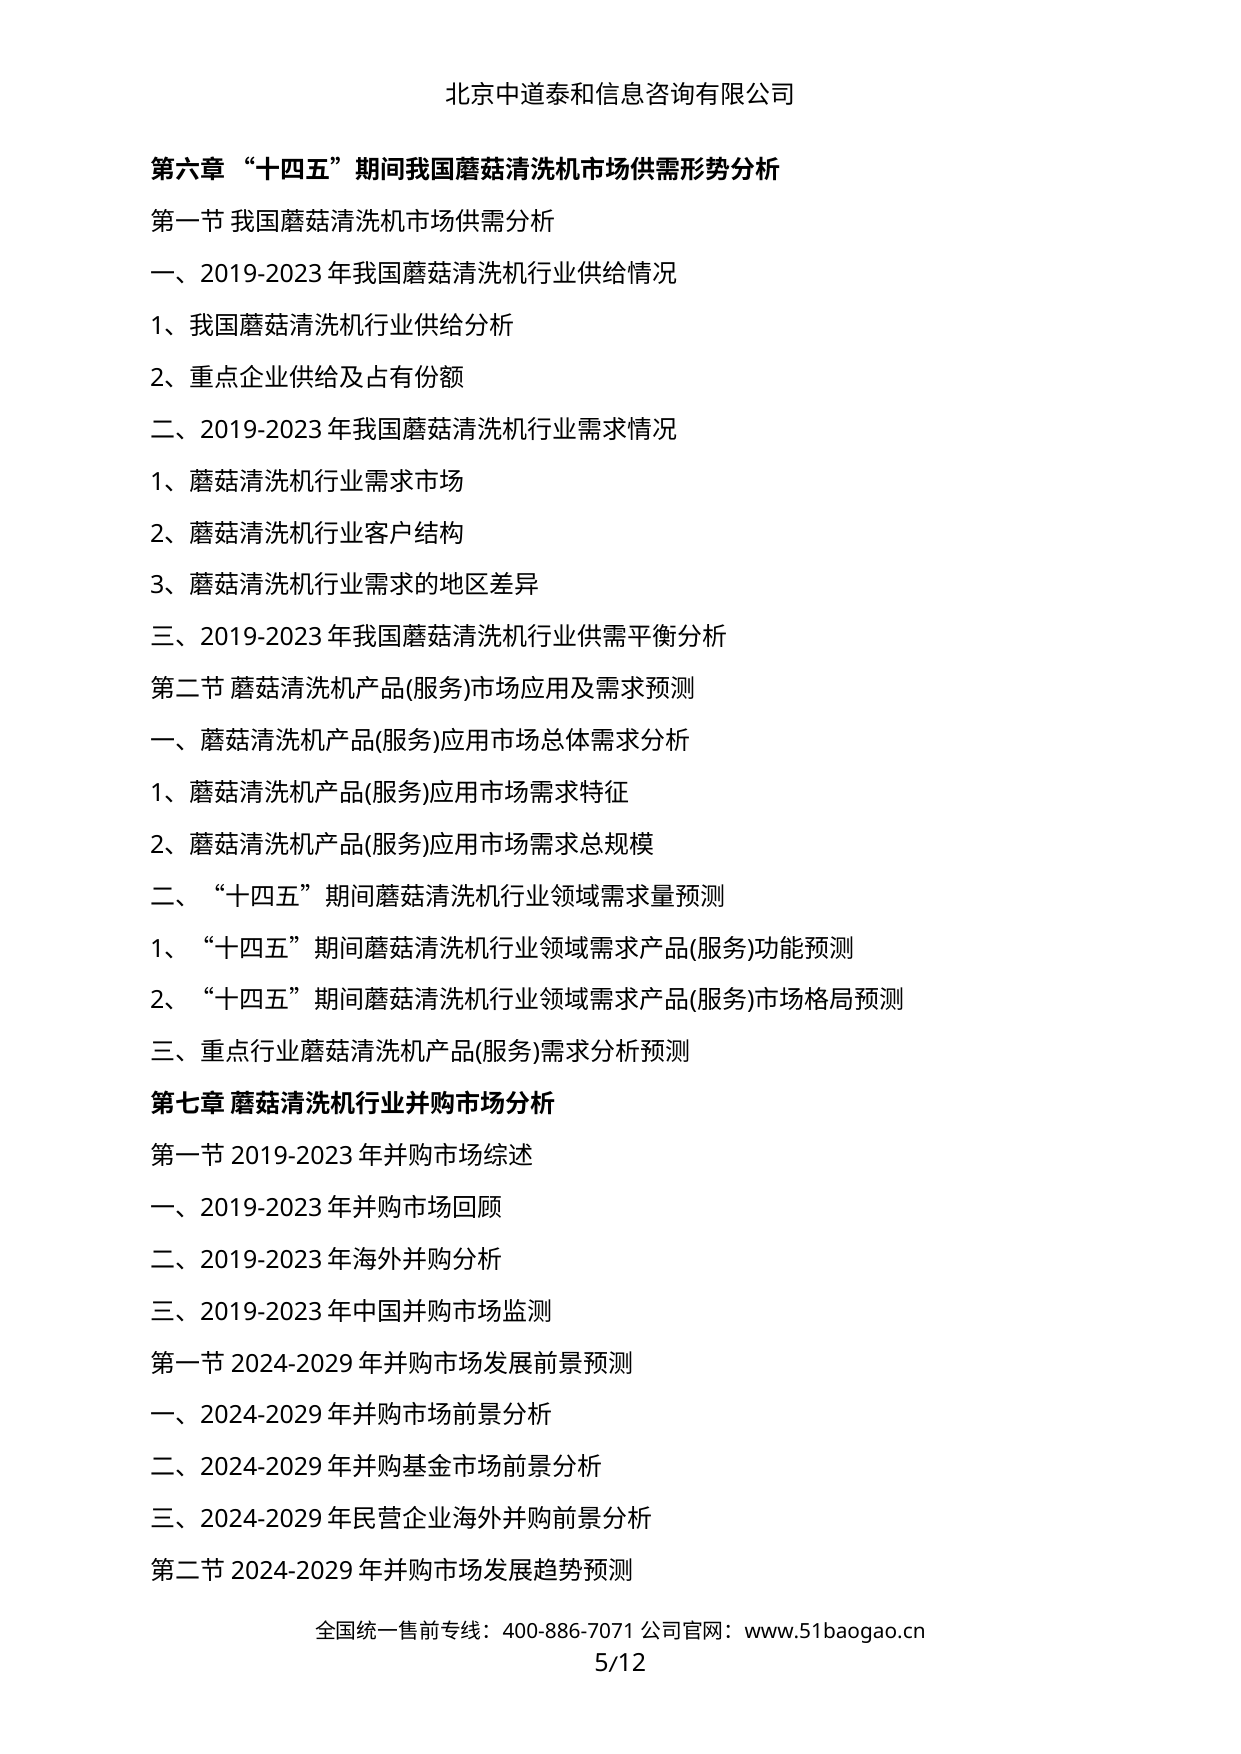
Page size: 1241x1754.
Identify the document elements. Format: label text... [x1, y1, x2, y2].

text 一、2024-2029年并购市场前景分析 [150, 1395, 1090, 1431]
text 二、2019-2023年我国蘑菇清洗机行业需求情况 [150, 409, 1090, 446]
text 三、2019-2023年我国蘑菇清洗机行业供需平衡分析 [150, 617, 1090, 653]
text 第二节 2024-2029年并购市场发展趋势预测 [150, 1551, 1090, 1587]
text 1、蘑菇清洗机产品(服务)应用市场需求特征 [150, 772, 1090, 809]
text 第一节 2019-2023年并购市场综述 [150, 1136, 1090, 1172]
text 一、蘑菇清洗机产品(服务)应用市场总体需求分析 [150, 721, 1090, 757]
text 1、我国蘑菇清洗机行业供给分析 [150, 306, 1090, 342]
text 1、“十四五”期间蘑菇清洗机行业领域需求产品(服务)功能预测 [150, 928, 1090, 964]
text 3、蘑菇清洗机行业需求的地区差异 [150, 565, 1090, 601]
text 2、蘑菇清洗机行业客户结构 [150, 513, 1090, 549]
text 三、2019-2023年中国并购市场监测 [150, 1291, 1090, 1327]
text 二、2024-2029年并购基金市场前景分析 [150, 1447, 1090, 1483]
text 二、2019-2023年海外并购分析 [150, 1239, 1090, 1276]
text 第二节 蘑菇清洗机产品(服务)市场应用及需求预测 [150, 669, 1090, 705]
text 第一节 我国蘑菇清洗机市场供需分析 [150, 202, 1090, 238]
text 2、“十四五”期间蘑菇清洗机行业领域需求产品(服务)市场格局预测 [150, 980, 1090, 1016]
text 一、2019-2023年我国蘑菇清洗机行业供给情况 [150, 254, 1090, 290]
text 2、蘑菇清洗机产品(服务)应用市场需求总规模 [150, 824, 1090, 861]
text 第六章 “十四五”期间我国蘑菇清洗机市场供需形势分析 [150, 150, 1090, 186]
text 1、蘑菇清洗机行业需求市场 [150, 461, 1090, 497]
text 2、重点企业供给及占有份额 [150, 357, 1090, 394]
text 第七章 蘑菇清洗机行业并购市场分析 [150, 1084, 1090, 1120]
text 三、重点行业蘑菇清洗机产品(服务)需求分析预测 [150, 1032, 1090, 1068]
text 三、2024-2029年民营企业海外并购前景分析 [150, 1499, 1090, 1535]
text 一、2019-2023年并购市场回顾 [150, 1187, 1090, 1224]
text 二、“十四五”期间蘑菇清洗机行业领域需求量预测 [150, 876, 1090, 912]
text 第一节 2024-2029年并购市场发展前景预测 [150, 1343, 1090, 1379]
